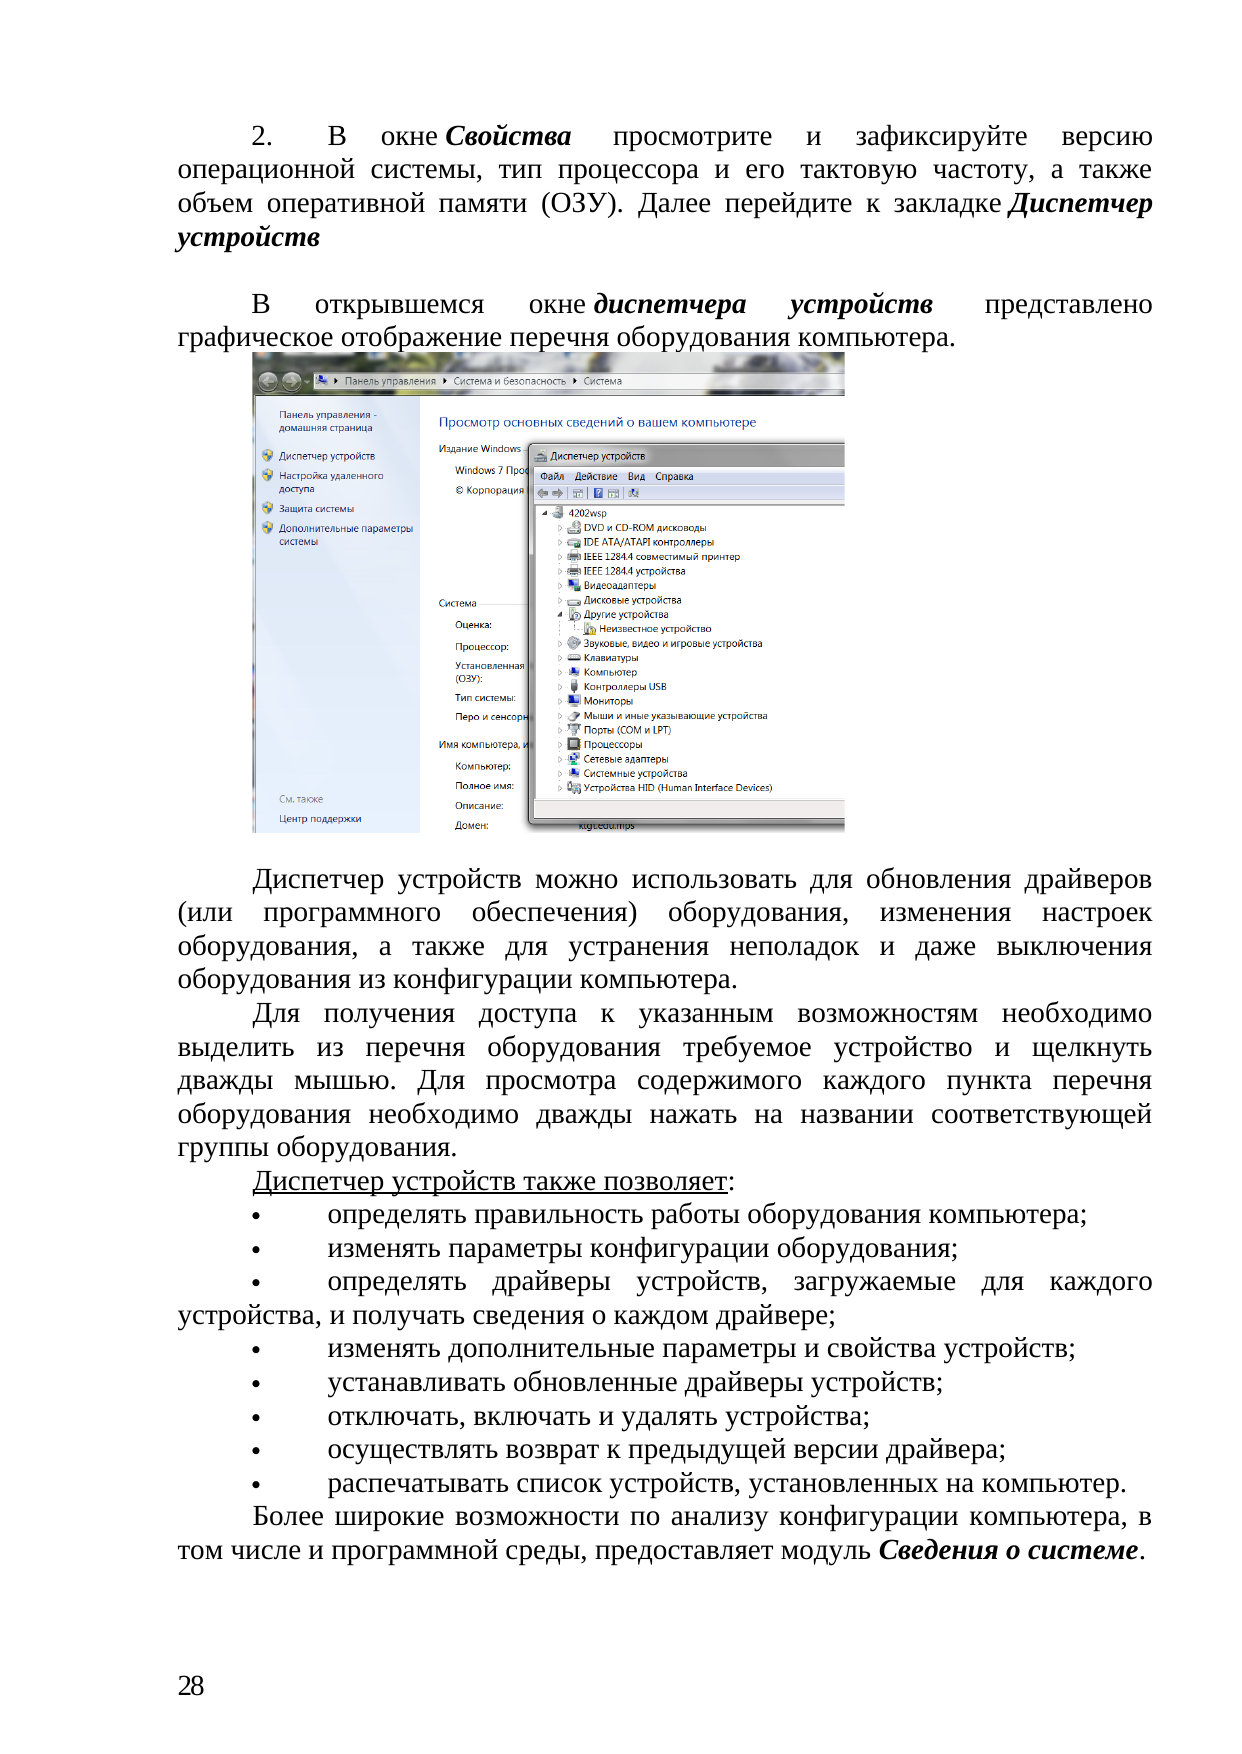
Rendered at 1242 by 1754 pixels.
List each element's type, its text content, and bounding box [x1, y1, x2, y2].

list изменять параметры конфигурации оборудования; [177, 1230, 1153, 1263]
list осуществлять возврат к предыдущей версии драйвера; [177, 1431, 1153, 1465]
text Более широкие возможности по анализу конфигурации компьютера, в том числе и программной среды, предоставляет модуль Сведения о системе. [177, 1498, 1153, 1565]
text В открывшемся окне диспетчера устройств представлено графическое отображение перечня оборудования компьютера. [177, 286, 1153, 353]
list определять драйверы устройств, загружаемые для каждого устройства, и получать сведения о каждом драйвере; [177, 1263, 1153, 1331]
list устанавливать обновленные драйверы устройств; [177, 1364, 1153, 1398]
list распечатывать список устройств, установленных на компьютер. [177, 1465, 1153, 1498]
list определять правильность работы оборудования компьютера; [177, 1196, 1153, 1230]
text Диспетчер устройств также позволяет: [177, 1163, 1153, 1196]
list В окне Свойства просмотрите и зафиксируйте версию операционной системы, тип процессора и его тактовую частоту, а также объем оперативной памяти (ОЗУ). Далее перейдите к закладке Диспетчер устройств [177, 118, 1153, 252]
list изменять дополнительные параметры и свойства устройств; [177, 1331, 1153, 1364]
list отключать, включать и удалять устройства; [177, 1398, 1153, 1431]
picture [252, 352, 845, 833]
text Для получения доступа к указанным возможностям необходимо выделить из перечня оборудования требуемое устройство и щелкнуть дважды мышью. Для просмотра содержимого каждого пункта перечня оборудования необходимо дважды нажать на названии соответствующей группы оборудования. [177, 995, 1153, 1163]
text Диспетчер устройств можно использовать для обновления драйверов (или программного обеспечения) оборудования, изменения настроек оборудования, а также для устранения неполадок и даже выключения оборудования из конфигурации компьютера. [177, 861, 1153, 995]
